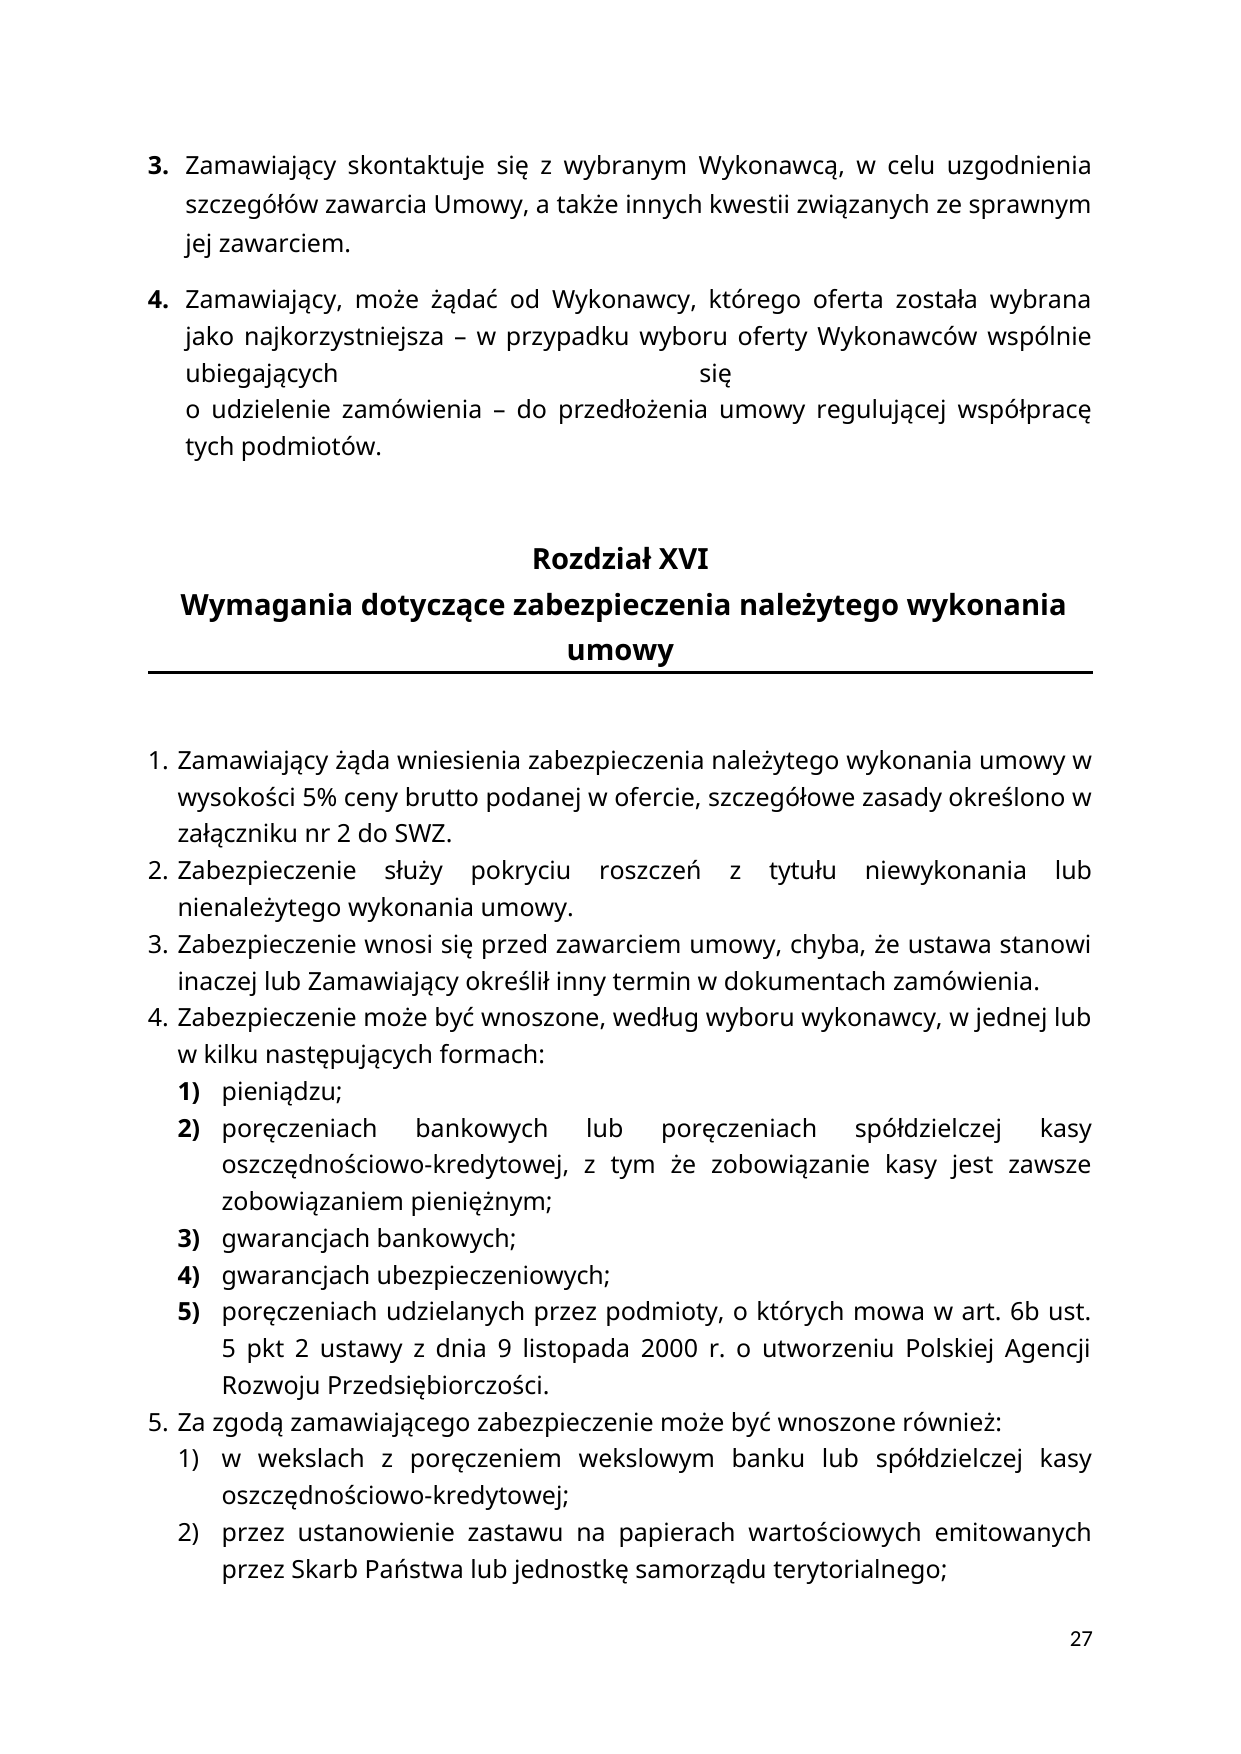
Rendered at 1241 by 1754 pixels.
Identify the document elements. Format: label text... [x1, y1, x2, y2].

list Zamawiający żąda wniesienia zabezpieczenia należytego wykonania umowy w wysokości 5% ceny brutto podanej w ofercie, szczegółowe zasady określono w załączniku nr 2 do SWZ. [148, 742, 1093, 850]
text Rozdział XVI [148, 538, 1093, 578]
list pieniądzu; [177, 1073, 1093, 1107]
list Zabezpieczenie może być wnoszone, według wyboru wykonawcy, w jednej lub w kilku następujących formach: [148, 1000, 1093, 1071]
list Zabezpieczenie służy pokryciu roszczeń z tytułu niewykonania lub nienależytego wykonania umowy. [148, 853, 1093, 924]
list Za zgodą zamawiającego zabezpieczenie może być wnoszone również: [148, 1404, 1093, 1438]
list Zamawiający, może żądać od Wykonawcy, którego oferta została wybrana jako najkorzystniejsza – w przypadku wyboru oferty Wykonawców wspólnie ubiegających się o udzielenie zamówienia – do przedłożenia umowy regulującej współpracę tych podmiotów. [148, 282, 1093, 463]
list poręczeniach udzielanych przez podmioty, o których mowa w art. 6b ust. 5 pkt 2 ustawy z dnia 9 listopada 2000 r. o utworzeniu Polskiej Agencji Rozwoju Przedsiębiorczości. [177, 1294, 1093, 1402]
list w wekslach z poręczeniem wekslowym banku lub spółdzielczej kasy oszczędnościowo-kredytowej; [177, 1441, 1093, 1512]
list przez ustanowienie zastawu na papierach wartościowych emitowanych przez Skarb Państwa lub jednostkę samorządu terytorialnego; [177, 1515, 1093, 1586]
list poręczeniach bankowych lub poręczeniach spółdzielczej kasy oszczędnościowo-kredytowej, z tym że zobowiązanie kasy jest zawsze zobowiązaniem pieniężnym; [177, 1110, 1093, 1218]
list gwarancjach ubezpieczeniowych; [177, 1257, 1093, 1291]
text Wymagania dotyczące zabezpieczenia należytego wykonania umowy [148, 584, 1093, 671]
list Zabezpieczenie wnosi się przed zawarciem umowy, chyba, że ustawa stanowi inaczej lub Zamawiający określił inny termin w dokumentach zamówienia. [148, 926, 1093, 997]
list Zamawiający skontaktuje się z wybranym Wykonawcą, w celu uzgodnienia szczegółów zawarcia Umowy, a także innych kwestii związanych ze sprawnym jej zawarciem. [148, 148, 1093, 260]
list gwarancjach bankowych; [177, 1221, 1093, 1254]
